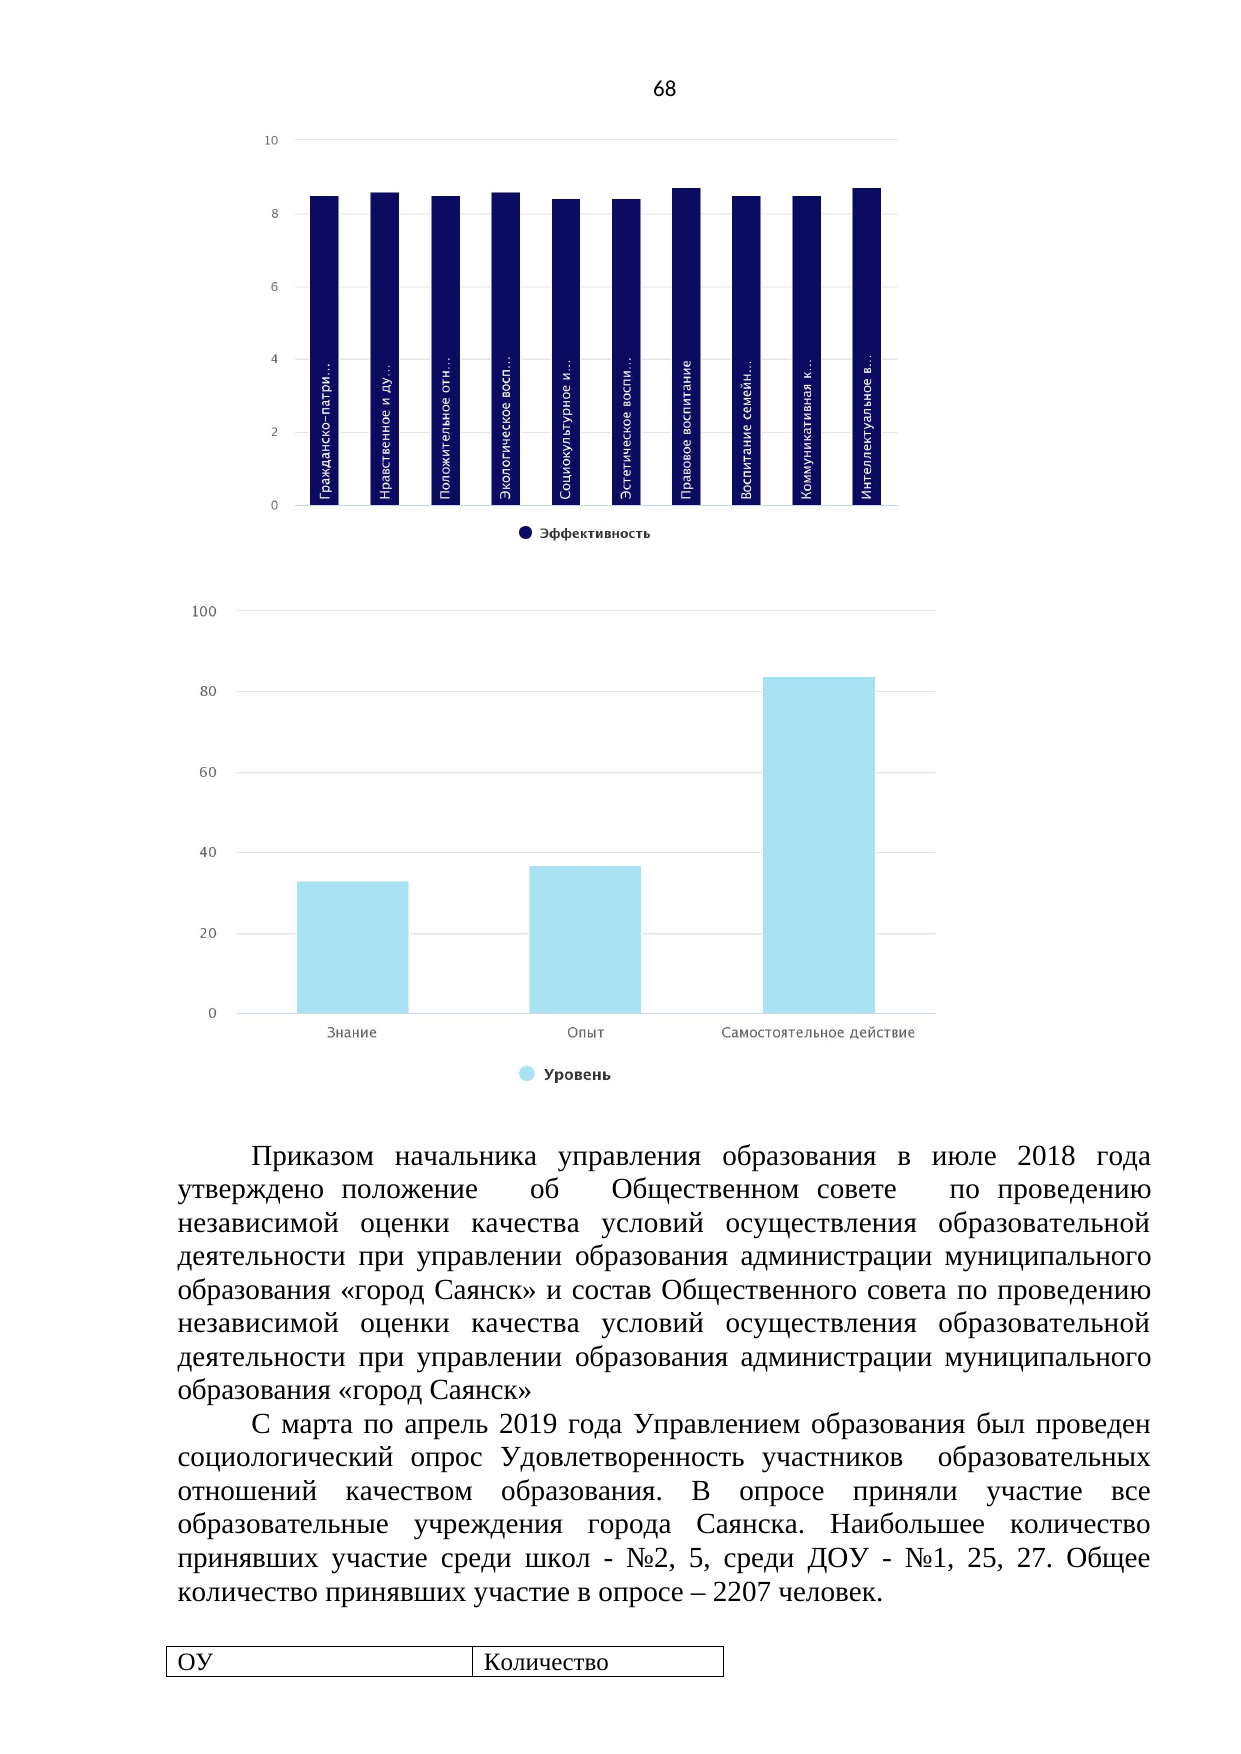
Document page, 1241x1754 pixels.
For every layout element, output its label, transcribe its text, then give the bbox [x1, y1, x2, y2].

text С марта по апрель 2019 года Управлением образования был проведен социологический опрос Удовлетворенность участников образовательных отношений качеством образования. В опросе приняли участие все образовательные учреждения города Саянска. Наибольшее количество принявших участие среди школ - №2, 5, среди ДОУ - №1, 25, 27. Общее количество принявших участие в опросе – 2207 человек. [177, 1406, 1152, 1607]
picture [177, 599, 948, 1113]
table_header ОУ [167, 1647, 472, 1676]
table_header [473, 1647, 723, 1676]
text Приказом начальника управления образования в июле 2018 года утверждено положение об Общественном совете по проведению независимой оценки качества условий осуществления образовательной деятельности при управлении образования администрации муниципального образования «город Саянск» и состав Общественного совета по проведению независимой оценки качества условий осуществления образовательной деятельности при управлении образования администрации муниципального образования «город Саянск» [177, 1138, 1152, 1406]
picture [252, 130, 908, 566]
